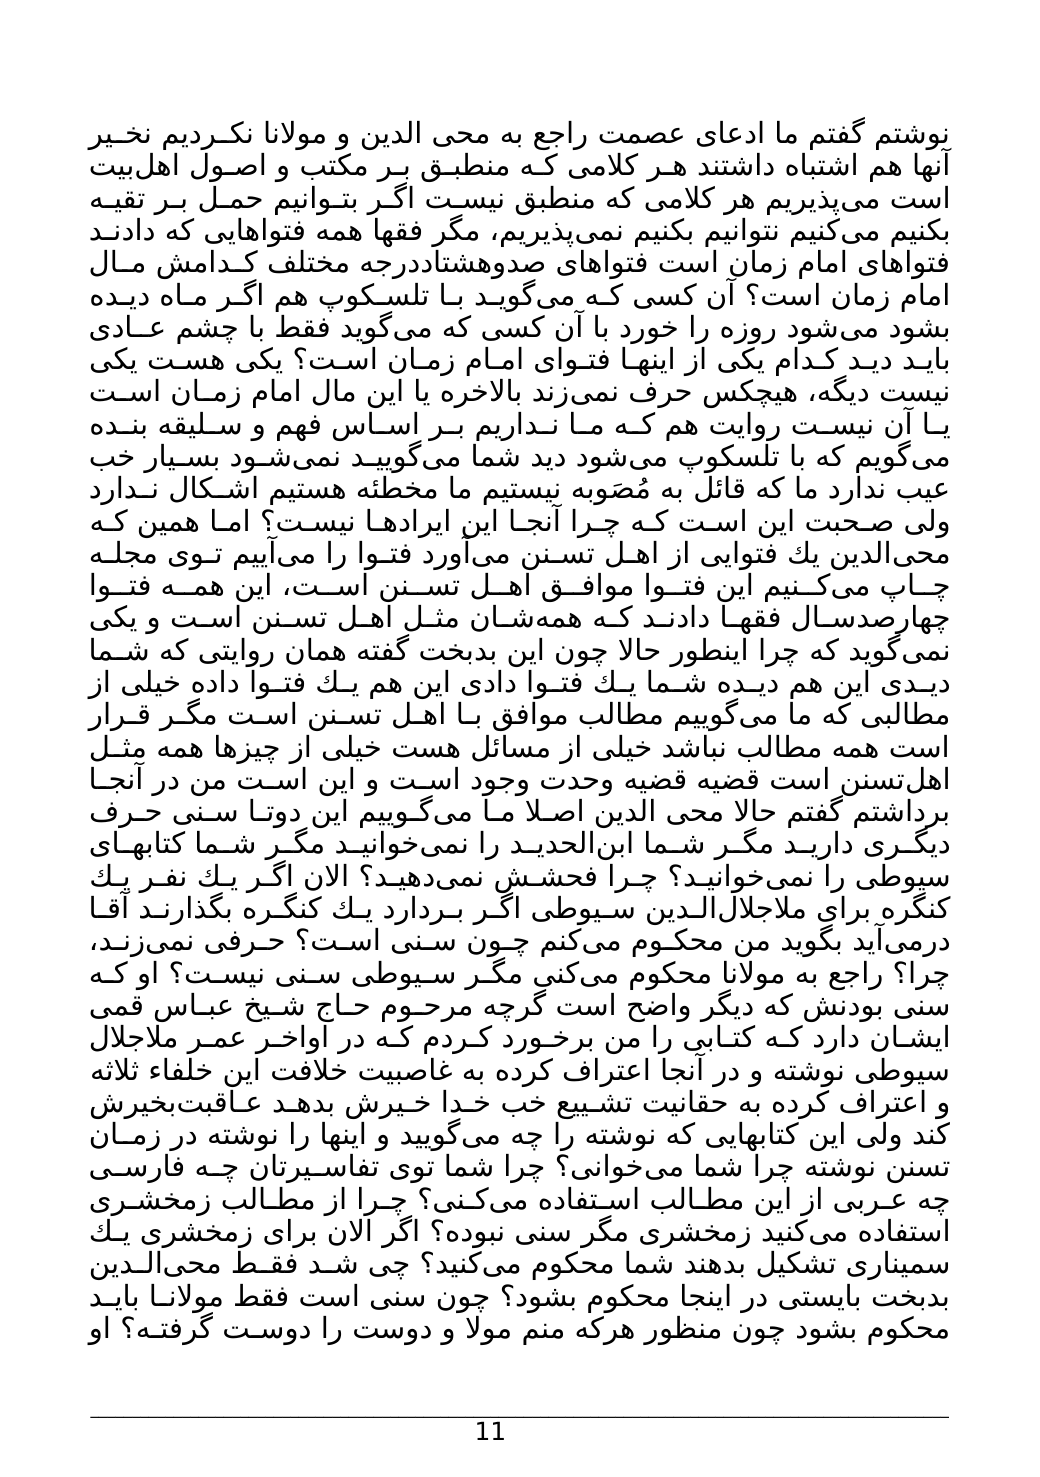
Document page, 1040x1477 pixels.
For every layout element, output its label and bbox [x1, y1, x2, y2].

text [89, 118, 951, 1345]
